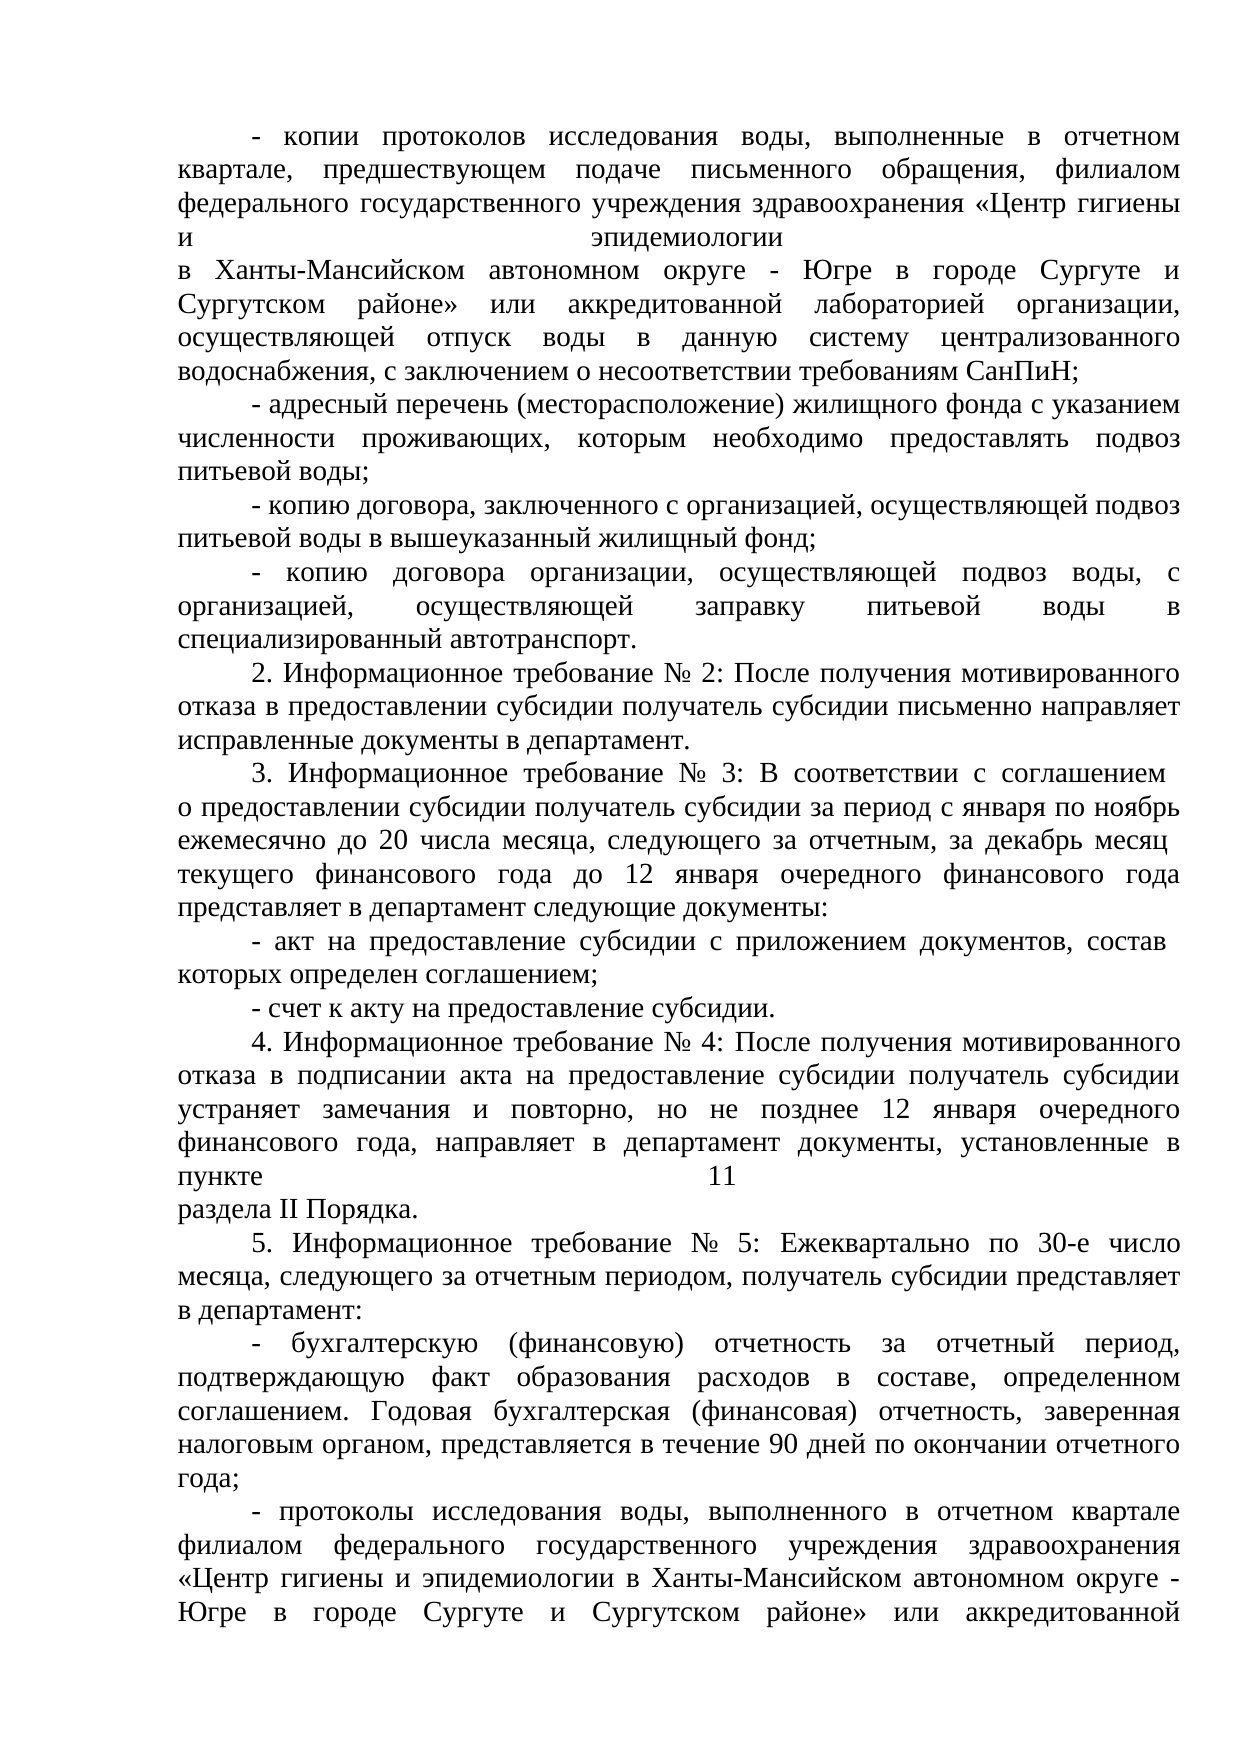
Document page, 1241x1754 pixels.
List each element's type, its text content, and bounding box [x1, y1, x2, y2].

text - бухгалтерскую (финансовую) отчетность за отчетный период, подтверждающую факт образования расходов в составе, определенном соглашением. Годовая бухгалтерская (финансовая) отчетность, заверенная налоговым органом, представляется в течение 90 дней по окончании отчетного года; [177, 1326, 1181, 1493]
text 5. Информационное требование № 5: Ежеквартально по 30-е число месяца, следующего за отчетным периодом, получатель субсидии представляет в департамент: [177, 1225, 1181, 1326]
text - адресный перечень (месторасположение) жилищного фонда с указанием численности проживающих, которым необходимо предоставлять подвоз питьевой воды; [177, 386, 1181, 487]
text 2. Информационное требование № 2: После получения мотивированного отказа в предоставлении субсидии получатель субсидии письменно направляет исправленные документы в департамент. [177, 655, 1181, 755]
text - акт на предоставление субсидии с приложением документов, состав которых определен соглашением; [177, 923, 1181, 990]
text 3. Информационное требование № 3: В соответствии с соглашением о предоставлении субсидии получатель субсидии за период с января по ноябрь ежемесячно до 20 числа месяца, следующего за отчетным, за декабрь месяц текущего финансового года до 12 января очередного финансового года представляет в департамент следующие документы: [177, 755, 1181, 923]
text - счет к акту на предоставление субсидии. [177, 990, 1181, 1024]
text - копии протоколов исследования воды, выполненные в отчетном квартале, предшествующем подаче письменного обращения, филиалом федерального государственного учреждения здравоохранения «Центр гигиены и эпидемиологии в Ханты-Мансийском автономном округе - Югре в городе Сургуте и Сургутском районе» или аккредитованной лабораторией организации, осуществляющей отпуск воды в данную систему централизованного водоснабжения, с заключением о несоответствии требованиям СанПиН; [177, 118, 1181, 386]
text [177, 1493, 1181, 1627]
text - копию договора организации, осуществляющей подвоз воды, с организацией, осуществляющей заправку питьевой воды в специализированный автотранспорт. [177, 554, 1181, 655]
text - копию договора, заключенного с организацией, осуществляющей подвоз питьевой воды в вышеуказанный жилищный фонд; [177, 487, 1181, 554]
text 4. Информационное требование № 4: После получения мотивированного отказа в подписании акта на предоставление субсидии получатель субсидии устраняет замечания и повторно, но не позднее 12 января очередного финансового года, направляет в департамент документы, установленные в пункте 11 раздела II Порядка. [177, 1024, 1181, 1225]
